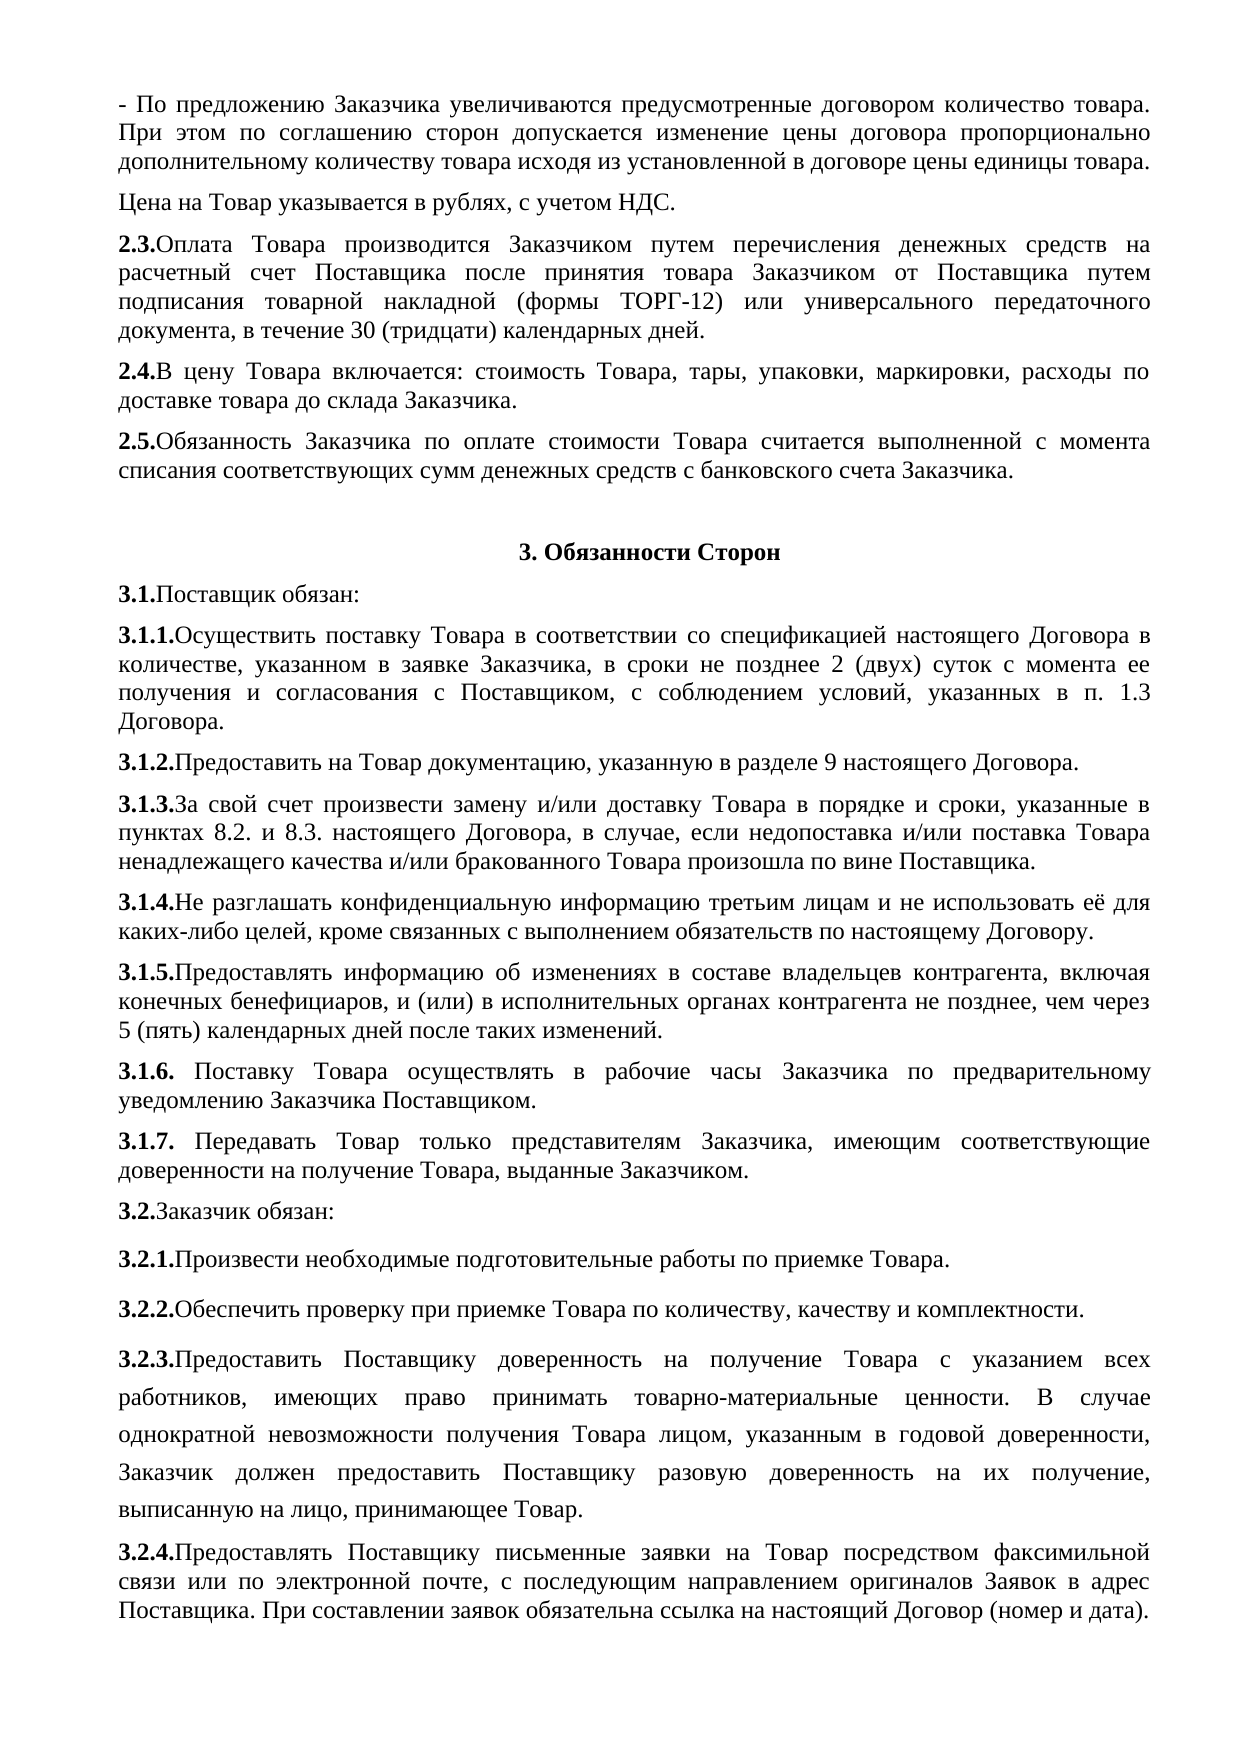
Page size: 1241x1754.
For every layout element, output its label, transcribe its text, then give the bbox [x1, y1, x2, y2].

text 3.1.3.За свой счет произвести замену и/или доставку Товара в порядке и сроки, указанные в пунктах 8.2. и 8.3. настоящего Договора, в случае, если недопоставка и/или поставка Товара ненадлежащего качества и/или бракованного Товара произошла по вине Поставщика. [118, 789, 1152, 875]
text 3.1.6. Поставку Товара осуществлять в рабочие часы Заказчика по предварительному уведомлению Заказчика Поставщиком. [118, 1056, 1152, 1114]
text 3.2.1.Произвести необходимые подготовительные работы по приемке Товара. [118, 1237, 1152, 1275]
text 3.2.3.Предоставить Поставщику доверенность на получение Товара с указанием всех работников, имеющих право принимать товарно-материальные ценности. В случае однократной невозможности получения Товара лицом, указанным в годовой доверенности, Заказчик должен предоставить Поставщику разовую доверенность на их получение, выписанную на лицо, принимающее Товар. [118, 1337, 1152, 1525]
text - По предложению Заказчика увеличиваются предусмотренные договором количество товара. При этом по соглашению сторон допускается изменение цены договора пропорционально дополнительному количеству товара исходя из установленной в договоре цены единицы товара. [118, 89, 1152, 175]
text 3.1.7. Передавать Товар только представителям Заказчика, имеющим соответствующие доверенности на получение Товара, выданные Заказчиком. [118, 1126, 1152, 1184]
text 3. Обязанности Сторон [148, 537, 1152, 566]
text 3.1.5.Предоставлять информацию об изменениях в составе владельцев контрагента, включая конечных бенефициаров, и (или) в исполнительных органах контрагента не позднее, чем через 5 (пять) календарных дней после таких изменений. [118, 957, 1152, 1044]
text Цена на Товар указывается в рублях, с учетом НДС. [118, 187, 1152, 216]
text 3.1.2.Предоставить на Товар документацию, указанную в разделе 9 настоящего Договора. [118, 747, 1152, 776]
text 3.2.Заказчик обязан: [118, 1196, 1152, 1225]
text 3.1.4.Не разглашать конфиденциальную информацию третьим лицам и не использовать её для каких-либо целей, кроме связанных с выполнением обязательств по настоящему Договору. [118, 887, 1152, 945]
text 2.5.Обязанность Заказчика по оплате стоимости Товара считается выполненной с момента списания соответствующих сумм денежных средств с банковского счета Заказчика. [118, 426, 1152, 484]
text 3.2.4.Предоставлять Поставщику письменные заявки на Товар посредством факсимильной связи или по электронной почте, с последующим направлением оригиналов Заявок в адрес Поставщика. При составлении заявок обязательна ссылка на настоящий Договор (номер и дата). [118, 1537, 1152, 1624]
text 2.3.Оплата Товара производится Заказчиком путем перечисления денежных средств на расчетный счет Поставщика после принятия товара Заказчиком от Поставщика путем подписания товарной накладной (формы ТОРГ-12) или универсального передаточного документа, в течение 30 (тридцати) календарных дней. [118, 229, 1152, 344]
text 2.4.В цену Товара включается: стоимость Товара, тары, упаковки, маркировки, расходы по доставке товара до склада Заказчика. [118, 356, 1152, 414]
text 3.1.1.Осуществить поставку Товара в соответствии со спецификацией настоящего Договора в количестве, указанном в заявке Заказчика, в сроки не позднее 2 (двух) суток с момента ее получения и согласования с Поставщиком, с соблюдением условий, указанных в п. 1.3 Договора. [118, 620, 1152, 735]
text 3.2.2.Обеспечить проверку при приемке Товара по количеству, качеству и комплектности. [118, 1287, 1152, 1325]
text 3.1.Поставщик обязан: [118, 579, 1152, 607]
